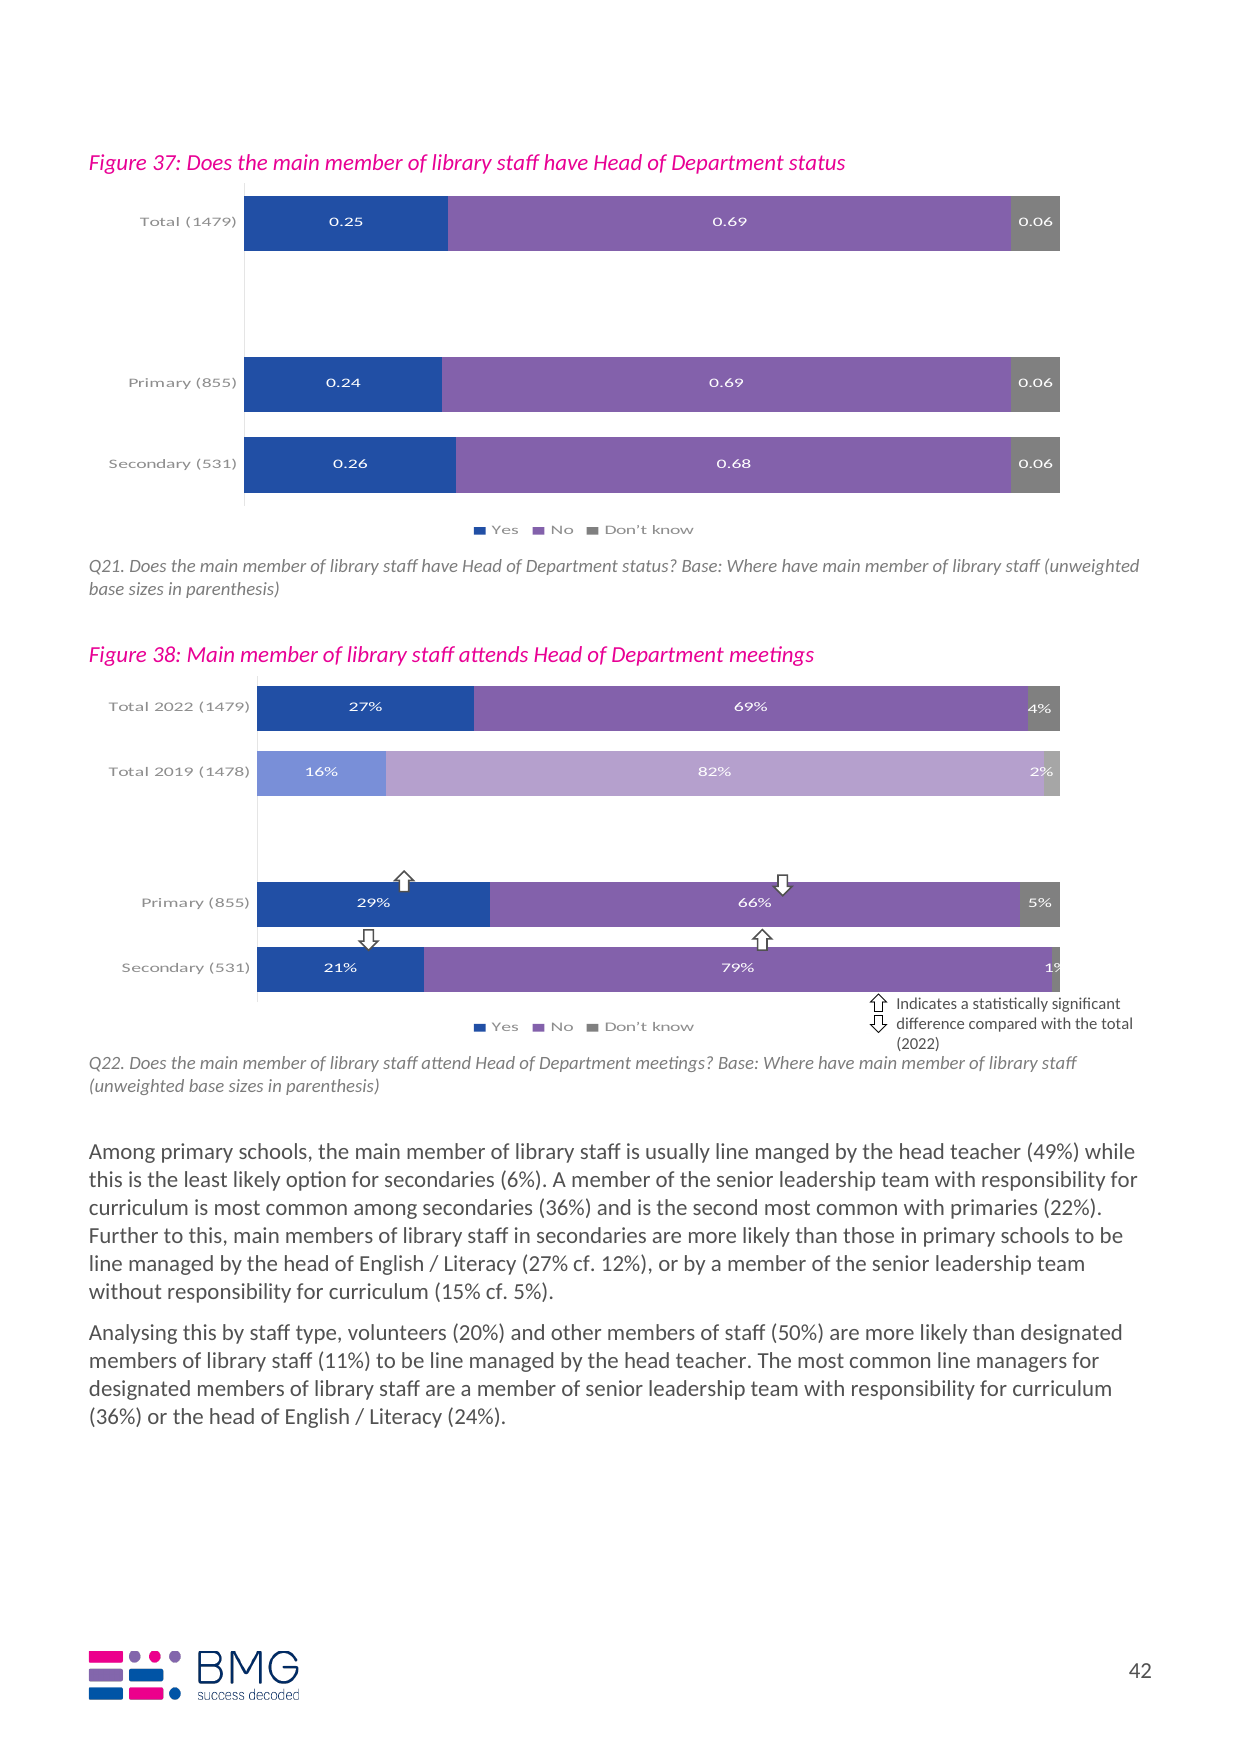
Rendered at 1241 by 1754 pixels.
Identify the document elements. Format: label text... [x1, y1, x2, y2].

text Analysing this by staff type, volunteers (20%) and other members of staff (50%) are more likely than designated members of library staff (11%) to be line managed by the head teacher. The most common line managers for designated members of library staff are a member of senior leadership team with responsibility for curriculum (36%) or the head of English / Literacy (24%). [89, 1318, 1152, 1430]
picture [866, 992, 890, 1034]
text Figure 38: Main member of library staff attends Head of Department meetings [89, 640, 1152, 668]
text Among primary schools, the main member of library staff is usually line manged by the head teacher (49%) while this is the least likely option for secondaries (6%). A member of the senior leadership team with responsibility for curriculum is most common among secondaries (36%) and is the second most common with primaries (22%). Further to this, main members of library staff in secondaries are more likely than those in primary schools to be line managed by the head of English / Literacy (27% cf. 12%), or by a member of the senior leadership team without responsibility for curriculum (15% cf. 5%). [89, 1137, 1152, 1306]
text Q22. Does the main member of library staff attend Head of Department meetings? Base: Where have main member of library staff (unweighted base sizes in parenthesis) [89, 1051, 1152, 1097]
text Q21. Does the main member of library staff have Head of Department status? Base: Where have main member of library staff (unweighted base sizes in parenthesis) [89, 554, 1152, 600]
text Figure 37: Does the main member of library staff have Head of Department status [89, 148, 1152, 176]
picture [88, 1651, 299, 1700]
